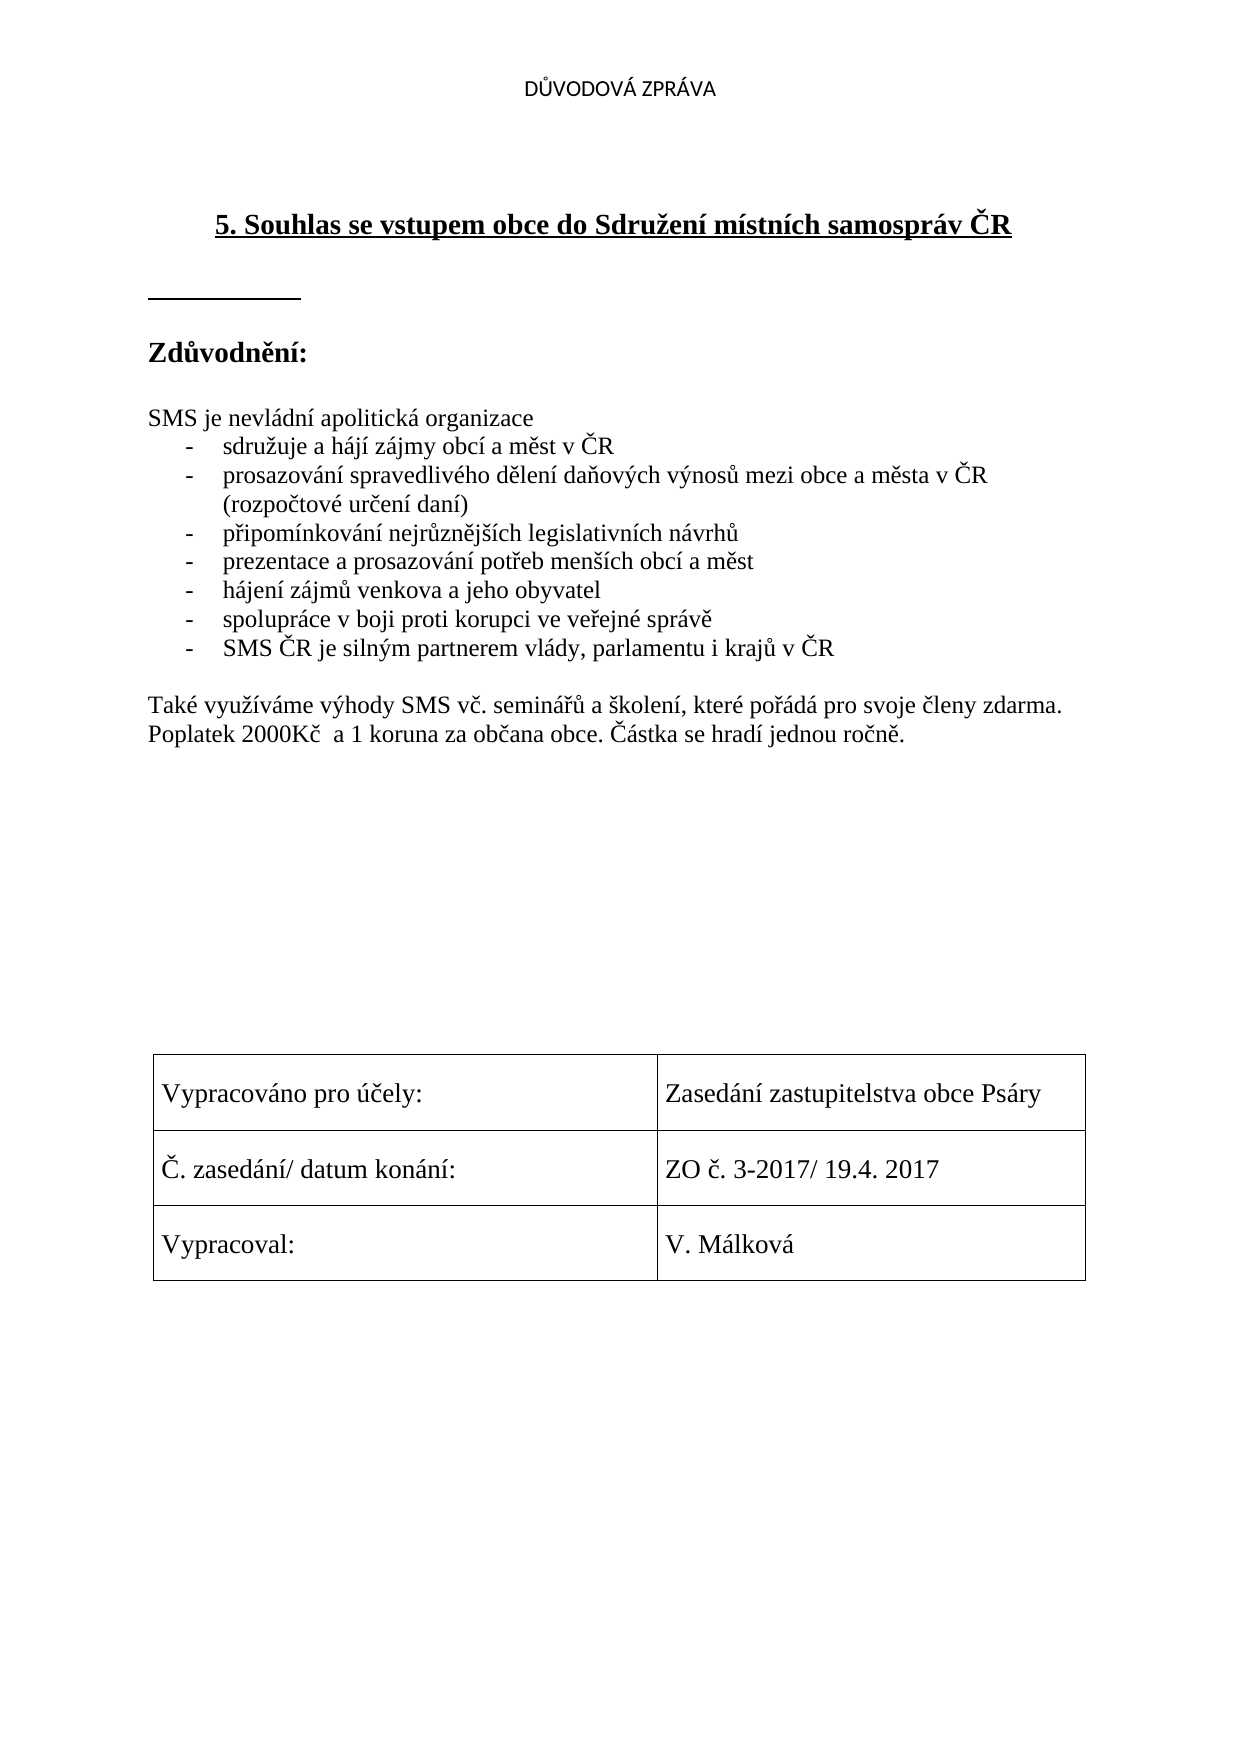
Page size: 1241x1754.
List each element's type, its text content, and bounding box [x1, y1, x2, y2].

table_cell V. Málková [658, 1206, 1085, 1280]
list hájení zájmů venkova a jeho obyvatel [185, 575, 1093, 604]
table_cell Vypracoval: [154, 1206, 657, 1280]
table_header Vypracováno pro účely: [154, 1055, 657, 1130]
list prezentace a prosazování potřeb menších obcí a měst [185, 546, 1093, 575]
list spolupráce v boji proti korupci ve veřejné správě [185, 604, 1093, 633]
list sdružuje a hájí zájmy obcí a měst v ČR [185, 431, 1093, 460]
text Také využíváme výhody SMS vč. seminářů a školení, které pořádá pro svoje členy zdarma. Poplatek 2000Kč a 1 koruna za občana obce. Částka se hradí jednou ročně. [148, 690, 1093, 748]
table_cell ZO č. 3-2017/ 19.4. 2017 [658, 1131, 1085, 1205]
text 5. Souhlas se vstupem obce do Sdružení místních samospráv ČR [215, 207, 1093, 241]
text Zdůvodnění: [148, 336, 1093, 369]
list SMS ČR je silným partnerem vlády, parlamentu i krajů v ČR [185, 633, 1093, 661]
table_header Zasedání zastupitelstva obce Psáry [658, 1055, 1085, 1130]
list prosazování spravedlivého dělení daňových výnosů mezi obce a města v ČR (rozpočtové určení daní) [185, 460, 1093, 518]
list připomínkování nejrůznějších legislativních návrhů [185, 518, 1093, 546]
table_cell Č. zasedání/ datum konání: [154, 1131, 657, 1205]
text SMS je nevládní apolitická organizace [148, 403, 1093, 431]
